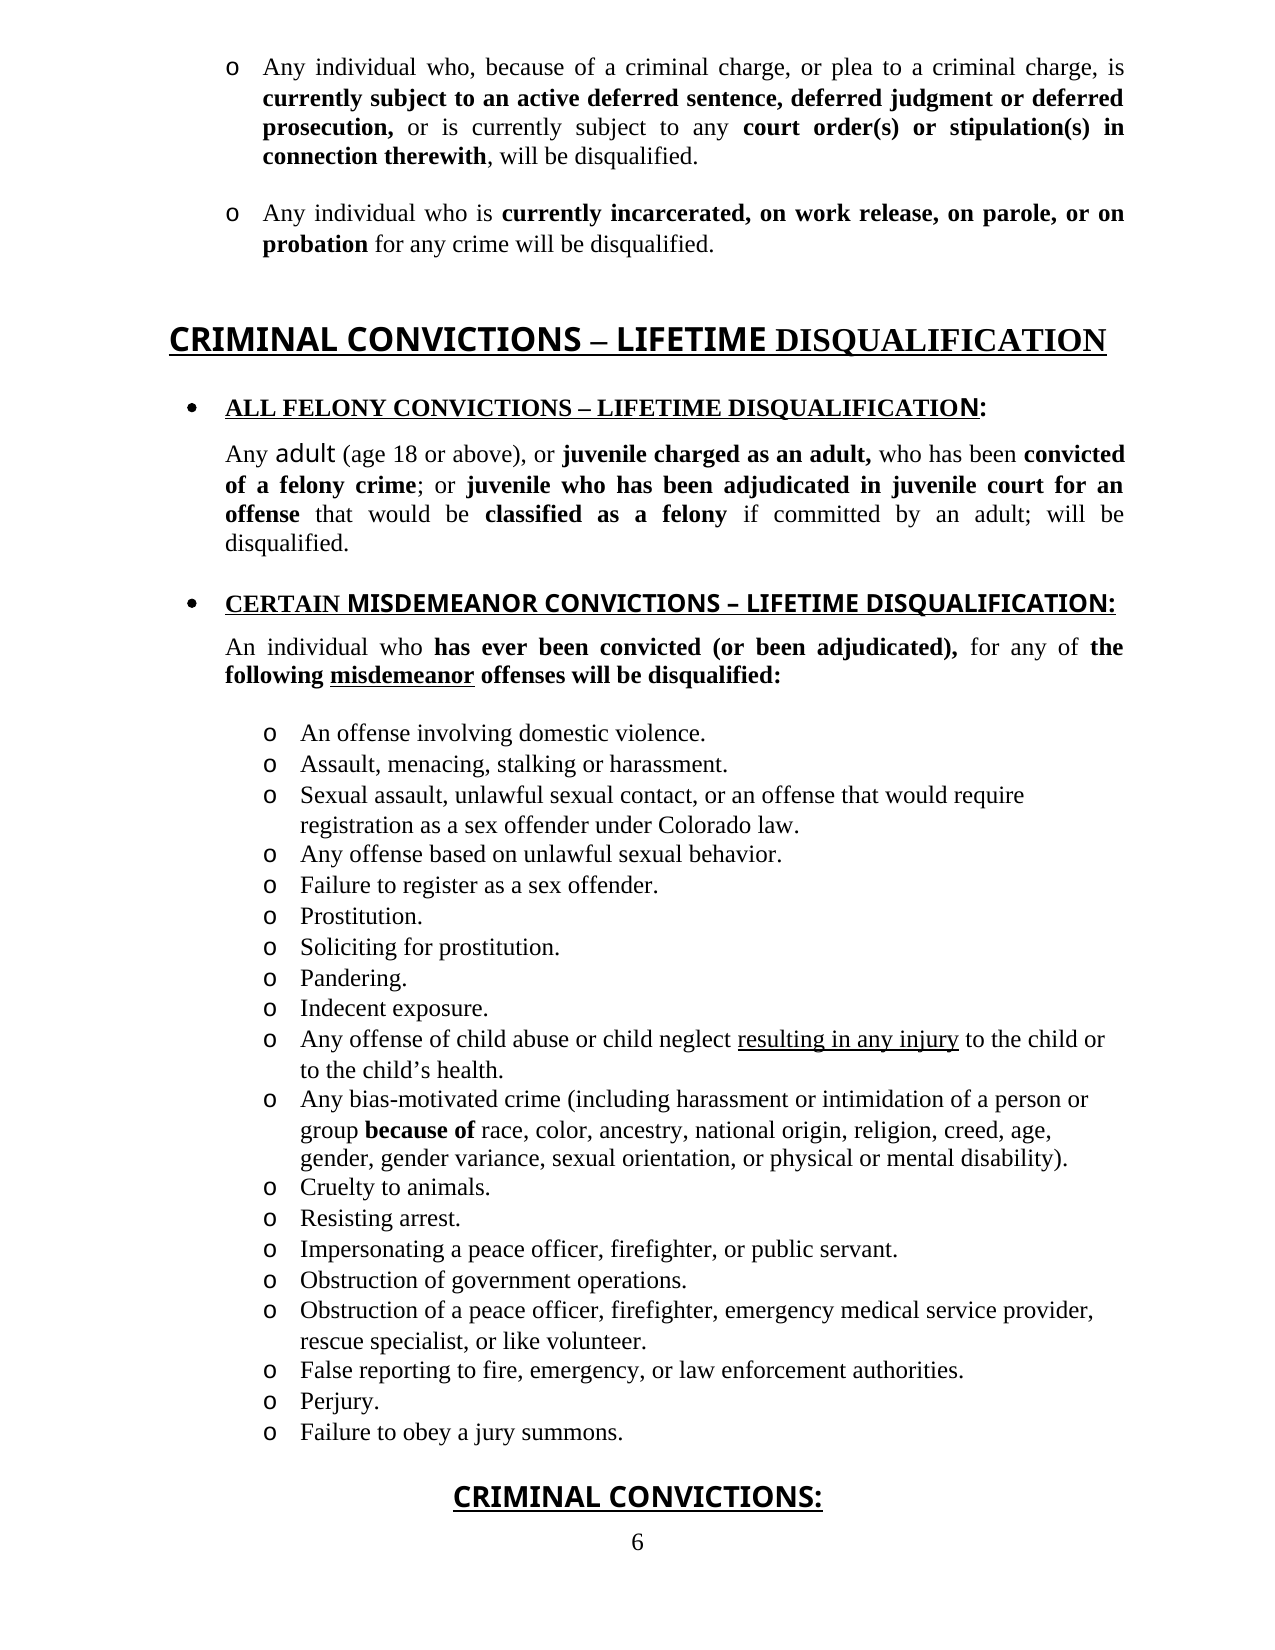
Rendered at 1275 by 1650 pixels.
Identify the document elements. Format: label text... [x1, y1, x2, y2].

list Assault, menacing, stalking or harassment. [262, 749, 1125, 780]
list CERTAIN MISDEMEANOR CONVICTIONS – LIFETIME DISQUALIFICATION: [187, 585, 1144, 619]
list False reporting to fire, emergency, or law enforcement authorities. [262, 1355, 1125, 1386]
list An offense involving domestic violence. [262, 718, 1125, 749]
list Prostitution. [262, 901, 1125, 932]
list Pandering. [262, 963, 1125, 993]
list Indecent exposure. [262, 993, 1125, 1024]
list Any individual who is currently incarcerated, on work release, on parole, or on probation for any crime will be disqualified. [225, 198, 1125, 258]
list Perjury. [262, 1386, 1125, 1417]
list Soliciting for prostitution. [262, 932, 1125, 963]
list Impersonating a peace officer, firefighter, or public servant. [262, 1234, 1125, 1265]
list Resisting arrest. [262, 1203, 1125, 1234]
text CRIMINAL CONVICTIONS: [150, 1476, 1125, 1516]
list Any offense based on unlawful sexual behavior. [262, 839, 1125, 870]
list Any offense of child abuse or child neglect resulting in any injury to the child or to the child’s health. [262, 1024, 1125, 1084]
list Sexual assault, unlawful sexual contact, or an offense that would require registration as a sex offender under Colorado law. [262, 780, 1125, 839]
list Obstruction of government operations. [262, 1265, 1125, 1296]
text An individual who has ever been convicted (or been adjudicated), for any of the following misdemeanor offenses will be disqualified: [225, 632, 1123, 689]
list Any bias-motivated crime (including harassment or intimidation of a person or group because of race, color, ancestry, national origin, religion, creed, age, gender, gender variance, sexual orientation, or physical or mental disability). [262, 1084, 1125, 1172]
text Any adult (age 18 or above), or juvenile charged as an adult, who has been convicted of a felony crime; or juvenile who has been adjudicated in juvenile court for an offense that would be classified as a felony if committed by an adult; will be disqualified. [225, 436, 1125, 556]
text CRIMINAL CONVICTIONS – LIFETIME DISQUALIFICATION [150, 315, 1125, 361]
list Failure to register as a sex offender. [262, 870, 1125, 901]
list Cruelty to animals. [262, 1172, 1125, 1203]
list Any individual who, because of a criminal charge, or plea to a criminal charge, is currently subject to an active deferred sentence, deferred judgment or deferred prosecution, or is currently subject to any court order(s) or stipulation(s) in connection therewith, will be disqualified. [225, 52, 1125, 169]
list ALL FELONY CONVICTIONS – LIFETIME DISQUALIFICATION: [187, 389, 1144, 424]
list Obstruction of a peace officer, firefighter, emergency medical service provider, rescue specialist, or like volunteer. [262, 1296, 1125, 1355]
list Failure to obey a jury summons. [262, 1417, 1125, 1448]
